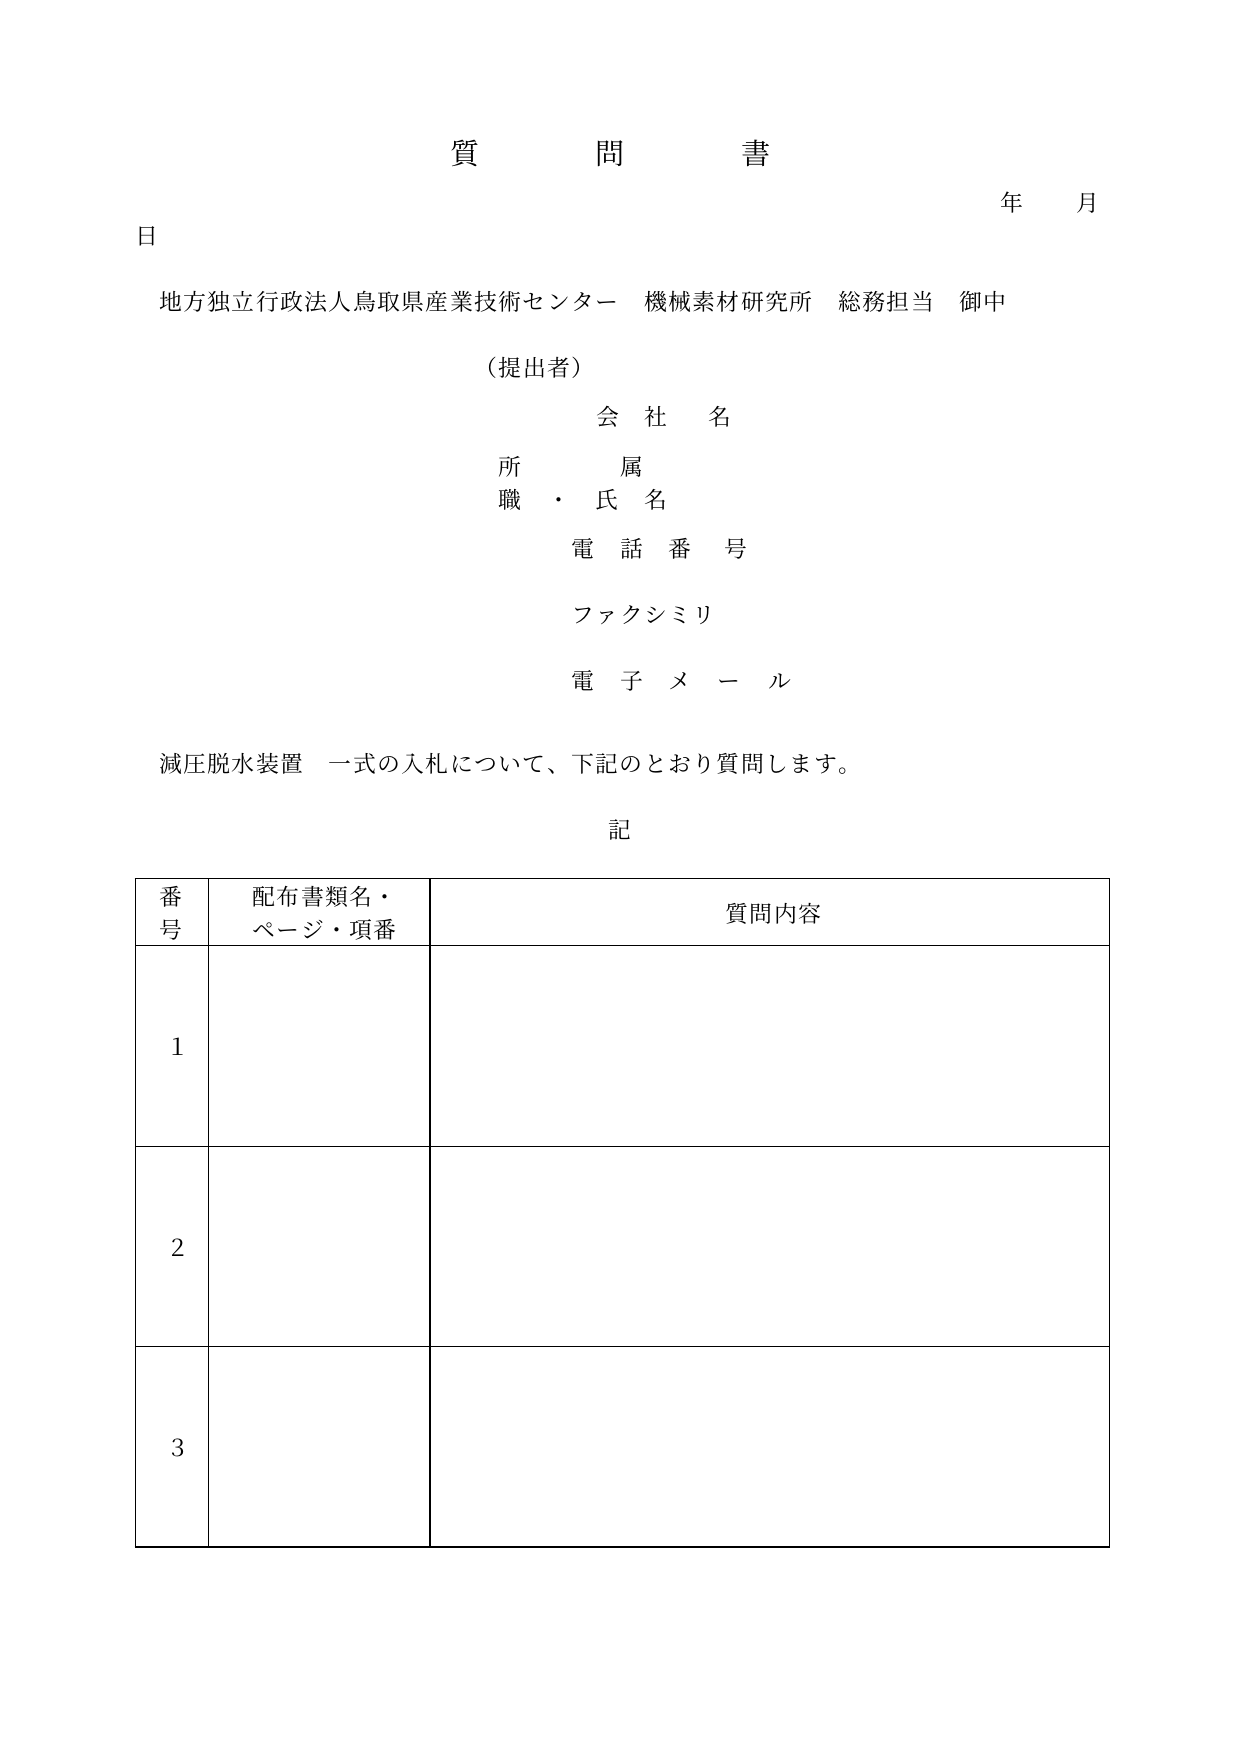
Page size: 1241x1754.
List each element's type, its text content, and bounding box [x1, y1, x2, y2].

table_cell [431, 946, 1109, 1146]
table_cell [209, 1347, 429, 1546]
table_cell [209, 946, 429, 1146]
table_cell [431, 1147, 1109, 1346]
table_cell [431, 1347, 1109, 1546]
text 年 月 日 [135, 185, 1106, 251]
table_cell １ [136, 946, 208, 1146]
text 記 [135, 812, 1106, 845]
text 減圧脱水装置 一式の入札について、下記のとおり質問します。 [135, 746, 1106, 779]
text 質 問 書 [135, 119, 1106, 185]
text 会社名 [135, 383, 1106, 449]
text （提出者） [135, 350, 1106, 383]
text 所 属 [135, 449, 1106, 482]
text 電子メール [135, 647, 1106, 713]
text 電話番号 [135, 515, 1106, 581]
table_cell [209, 1147, 429, 1346]
text 地方独立行政法人鳥取県産業技術センター 機械素材研究所 総務担当 御中 [135, 284, 1106, 317]
text 職 ・ 氏 名 [135, 482, 1106, 515]
table_header 質問内容 [431, 879, 1109, 945]
text ファクシミリ [135, 581, 1106, 647]
table_cell ２ [136, 1147, 208, 1346]
table_cell ３ [136, 1347, 208, 1546]
table_header 配布書類名・ ページ・項番 [209, 879, 429, 945]
table_header 番号 [136, 879, 208, 945]
